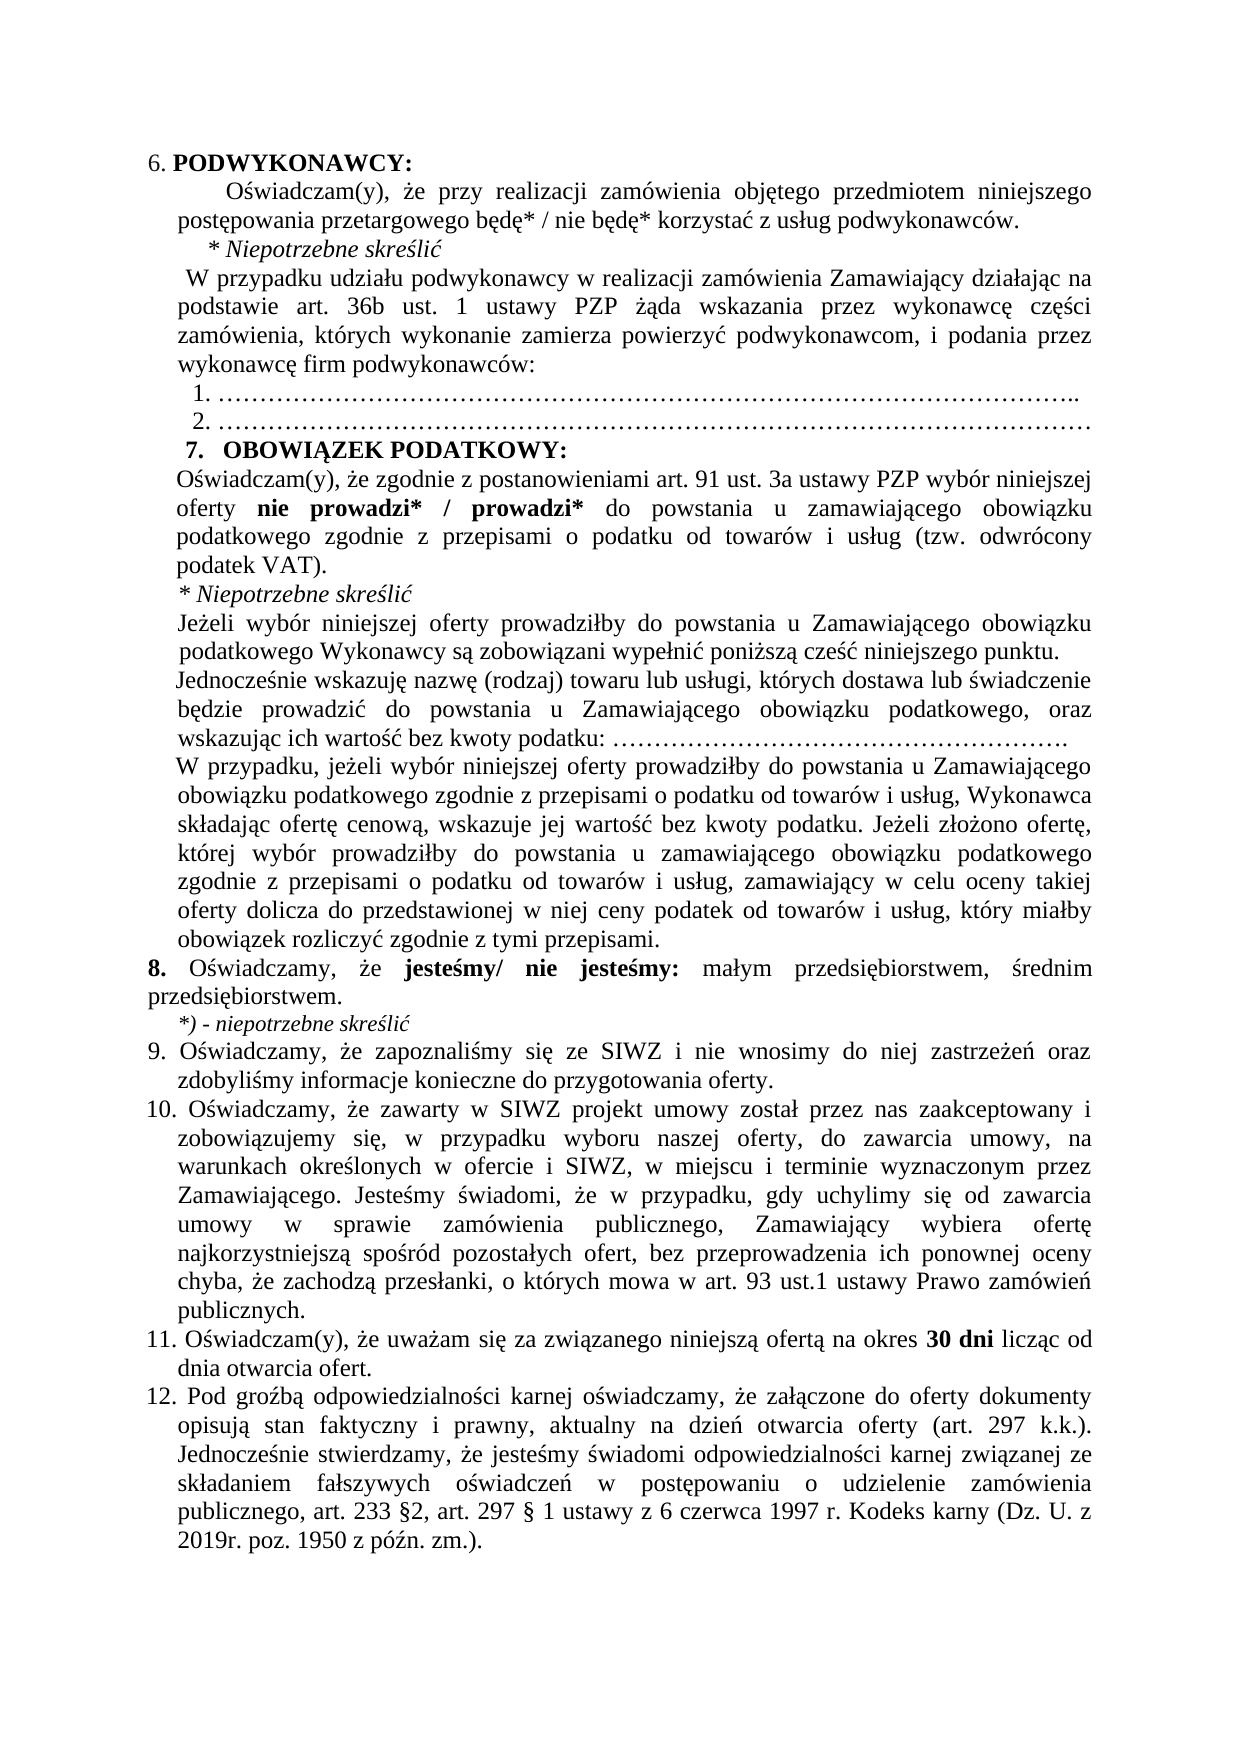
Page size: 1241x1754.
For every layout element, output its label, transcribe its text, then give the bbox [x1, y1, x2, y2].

text Jednocześnie wskazuję nazwę (rodzaj) towaru lub usługi, których dostawa lub świadczenie będzie prowadzić do powstania u Zamawiającego obowiązku podatkowego, oraz wskazując ich wartość bez kwoty podatku: ………………………………………………. [175, 665, 1093, 751]
text * Niepotrzebne skreślić [177, 579, 1093, 608]
text 9. Oświadczamy, że zapoznaliśmy się ze SIWZ i nie wnosimy do niej zastrzeżeń oraz zdobyliśmy informacje konieczne do przygotowania oferty. [148, 1036, 1093, 1094]
text 2. …………………………………………………………………………………………… [192, 406, 1093, 435]
text Oświadczam(y), że zgodnie z postanowieniami art. 91 ust. 3a ustawy PZP wybór niniejszej oferty nie prowadzi* / prowadzi* do powstania u zamawiającego obowiązku podatkowego zgodnie z przepisami o podatku od towarów i usług (tzw. odwrócony podatek VAT). [176, 464, 1093, 579]
text *) - niepotrzebne skreślić [177, 1010, 1093, 1036]
text W przypadku, jeżeli wybór niniejszej oferty prowadziłby do powstania u Zamawiającego obowiązku podatkowego zgodnie z przepisami o podatku od towarów i usług, Wykonawca składając ofertę cenową, wskazuje jej wartość bez kwoty podatku. Jeżeli złożono ofertę, której wybór prowadziłby do powstania u zamawiającego obowiązku podatkowego zgodnie z przepisami o podatku od towarów i usług, zamawiający w celu oceny takiej oferty dolicza do przedstawionej w niej ceny podatek od towarów i usług, który miałby obowiązek rozliczyć zgodnie z tymi przepisami. [175, 751, 1093, 953]
text W przypadku udziału podwykonawcy w realizacji zamówienia Zamawiający działając na podstawie art. 36b ust. 1 ustawy PZP żąda wskazania przez wykonawcę części zamówienia, których wykonanie zamierza powierzyć podwykonawcom, i podania przez wykonawcę firm podwykonawców: [148, 263, 1093, 378]
text 10. Oświadczamy, że zawarty w SIWZ projekt umowy został przez nas zaakceptowany i zobowiązujemy się, w przypadku wyboru naszej oferty, do zawarcia umowy, na warunkach określonych w ofercie i SIWZ, w miejscu i terminie wyznaczonym przez Zamawiającego. Jesteśmy świadomi, że w przypadku, gdy uchylimy się od zawarcia umowy w sprawie zamówienia publicznego, Zamawiający wybiera ofertę najkorzystniejszą spośród pozostałych ofert, bez przeprowadzenia ich ponownej oceny chyba, że zachodzą przesłanki, o których mowa w art. 93 ust.1 ustawy Prawo zamówień publicznych. [146, 1094, 1093, 1324]
text 11. Oświadczam(y), że uważam się za związanego niniejszą ofertą na okres 30 dni licząc od dnia otwarcia ofert. [146, 1324, 1093, 1381]
list OBOWIĄZEK PODATKOWY: [185, 435, 1093, 464]
text * Niepotrzebne skreślić [177, 234, 1093, 263]
text Oświadczam(y), że przy realizacji zamówienia objętego przedmiotem niniejszego postępowania przetargowego będę* / nie będę* korzystać z usług podwykonawców. [148, 176, 1093, 234]
text 12. Pod groźbą odpowiedzialności karnej oświadczamy, że załączone do oferty dokumenty opisują stan faktyczny i prawny, aktualny na dzień otwarcia oferty (art. 297 k.k.). Jednocześnie stwierdzamy, że jesteśmy świadomi odpowiedzialności karnej związanej ze składaniem fałszywych oświadczeń w postępowaniu o udzielenie zamówienia publicznego, art. 233 §2, art. 297 § 1 ustawy z 6 czerwca 1997 r. Kodeks karny (Dz. U. z 2019r. poz. 1950 z późn. zm.). [146, 1381, 1093, 1554]
text Jeżeli wybór niniejszej oferty prowadziłby do powstania u Zamawiającego obowiązku podatkowego Wykonawcy są zobowiązani wypełnić poniższą cześć niniejszego punktu. [177, 608, 1093, 665]
text 6. PODWYKONAWCY: [173, 148, 1093, 176]
text 8. Oświadczamy, że jesteśmy/ nie jesteśmy: małym przedsiębiorstwem, średnim przedsiębiorstwem. [148, 953, 1093, 1010]
text 1. ………………………………………………………………………………………….. [192, 378, 1093, 406]
